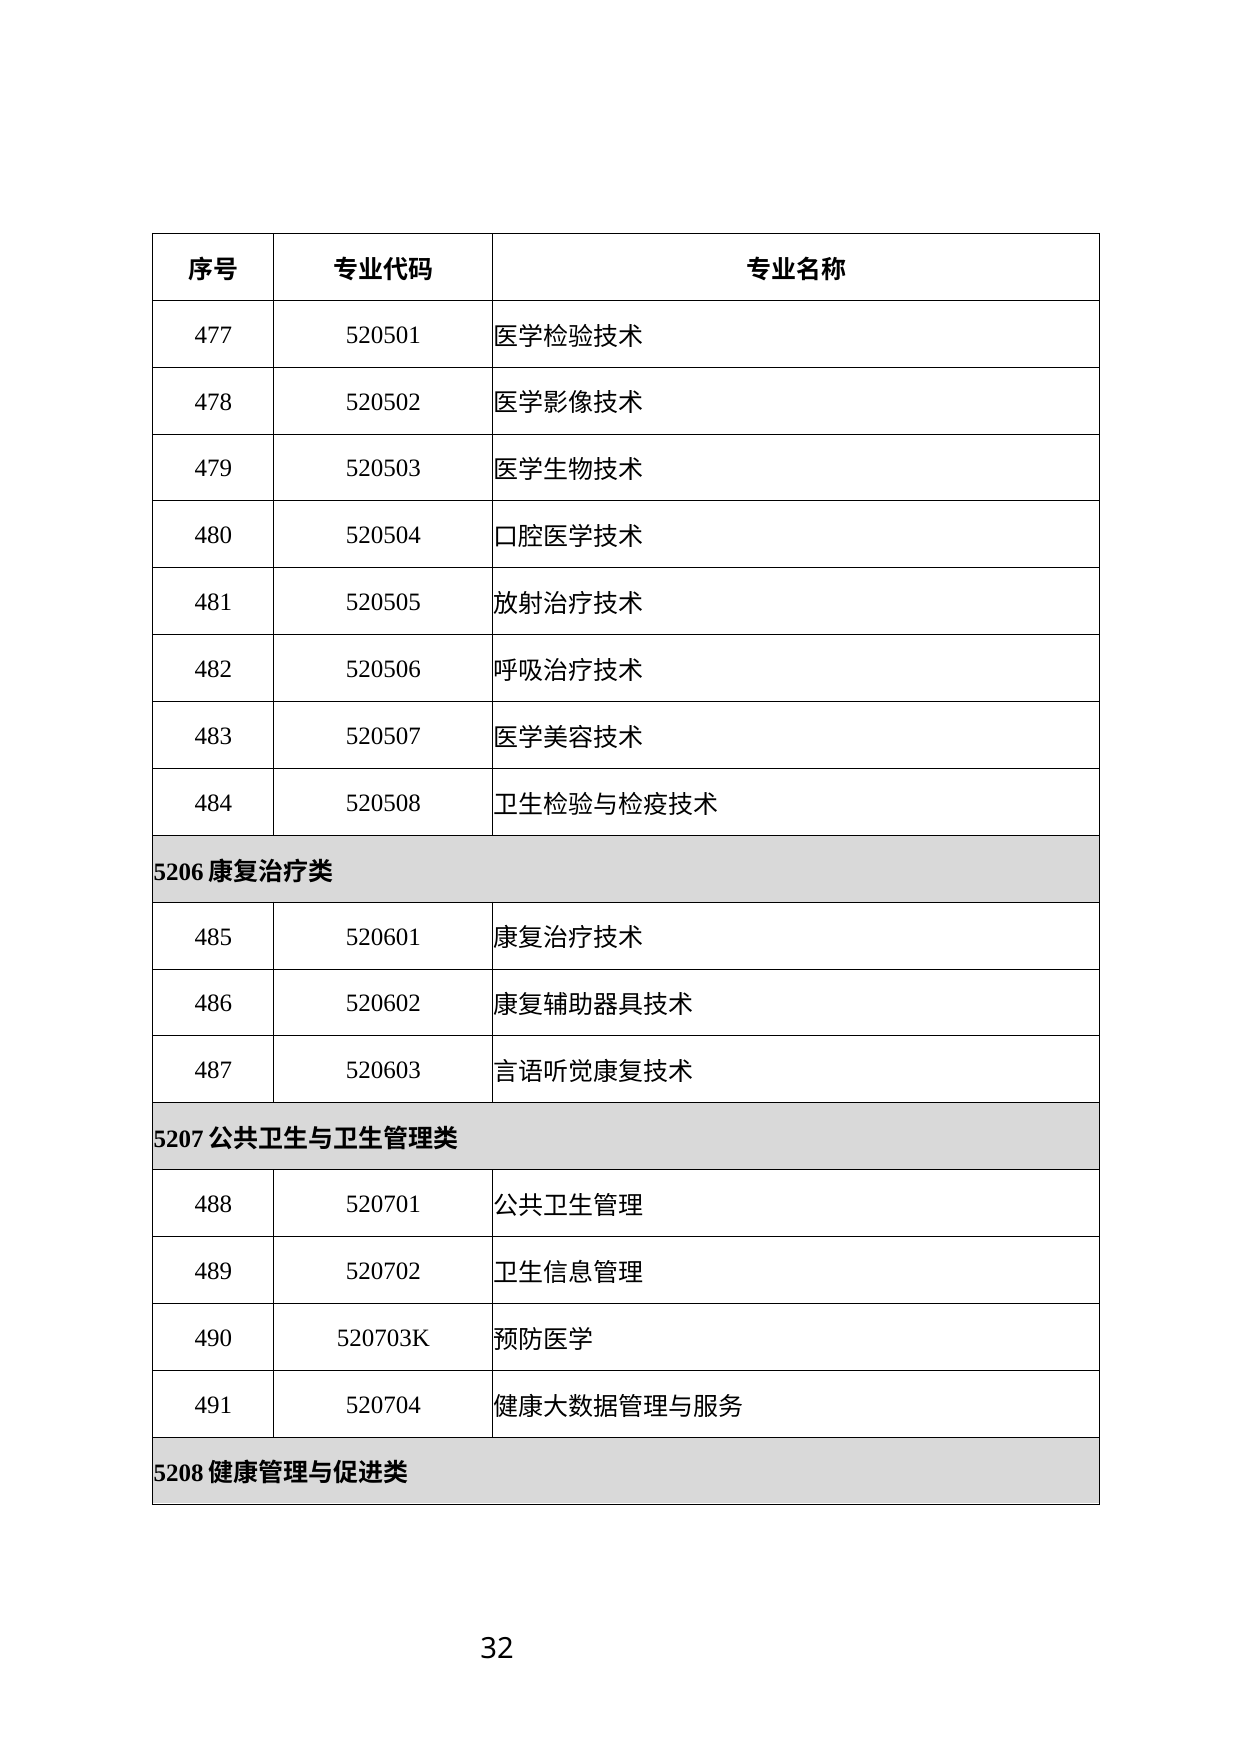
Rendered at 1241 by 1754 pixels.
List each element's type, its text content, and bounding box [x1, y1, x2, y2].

table_cell 491 [153, 1371, 273, 1437]
table_cell 5206康复治疗类 [153, 836, 1099, 902]
table_cell 520603 [274, 1036, 492, 1102]
table_header 专业名称 [493, 234, 1099, 300]
table_cell 487 [153, 1036, 273, 1102]
table_cell 520506 [274, 635, 492, 701]
table_cell 488 [153, 1170, 273, 1236]
table_cell 医学影像技术 [493, 368, 1099, 433]
table_cell 477 [153, 301, 273, 367]
table_cell 483 [153, 702, 273, 768]
table_cell 520504 [274, 501, 492, 567]
table_cell 公共卫生管理 [493, 1170, 1099, 1236]
table_cell 490 [153, 1304, 273, 1370]
table_cell 放射治疗技术 [493, 568, 1099, 634]
table_cell 呼吸治疗技术 [493, 635, 1099, 701]
table_cell 520601 [274, 903, 492, 968]
table_cell 520702 [274, 1237, 492, 1303]
table_cell 479 [153, 435, 273, 500]
table_cell 康复治疗技术 [493, 903, 1099, 968]
table_cell 520503 [274, 435, 492, 500]
table_cell 言语听觉康复技术 [493, 1036, 1099, 1102]
table_cell 520502 [274, 368, 492, 433]
table_cell 520704 [274, 1371, 492, 1437]
table_cell 481 [153, 568, 273, 634]
table_cell 478 [153, 368, 273, 433]
table_cell 489 [153, 1237, 273, 1303]
table_cell 482 [153, 635, 273, 701]
table_cell 520602 [274, 970, 492, 1035]
table_cell 卫生信息管理 [493, 1237, 1099, 1303]
table_cell 520507 [274, 702, 492, 768]
table_header 专业代码 [274, 234, 492, 300]
table_cell 预防医学 [493, 1304, 1099, 1370]
table_cell 健康大数据管理与服务 [493, 1371, 1099, 1437]
table_cell 医学美容技术 [493, 702, 1099, 768]
table_cell 520701 [274, 1170, 492, 1236]
table_cell 卫生检验与检疫技术 [493, 769, 1099, 835]
table_cell 5208健康管理与促进类 [153, 1438, 1099, 1503]
table_cell 485 [153, 903, 273, 968]
table_cell 520703K [274, 1304, 492, 1370]
table_cell 医学检验技术 [493, 301, 1099, 367]
table_cell 484 [153, 769, 273, 835]
table_cell 康复辅助器具技术 [493, 970, 1099, 1035]
table_cell 医学生物技术 [493, 435, 1099, 500]
table_cell 口腔医学技术 [493, 501, 1099, 567]
table_cell 520505 [274, 568, 492, 634]
table_cell 486 [153, 970, 273, 1035]
table_cell 520508 [274, 769, 492, 835]
table_header 序号 [153, 234, 273, 300]
table_cell 520501 [274, 301, 492, 367]
table_cell 5207公共卫生与卫生管理类 [153, 1103, 1099, 1169]
table_cell 480 [153, 501, 273, 567]
